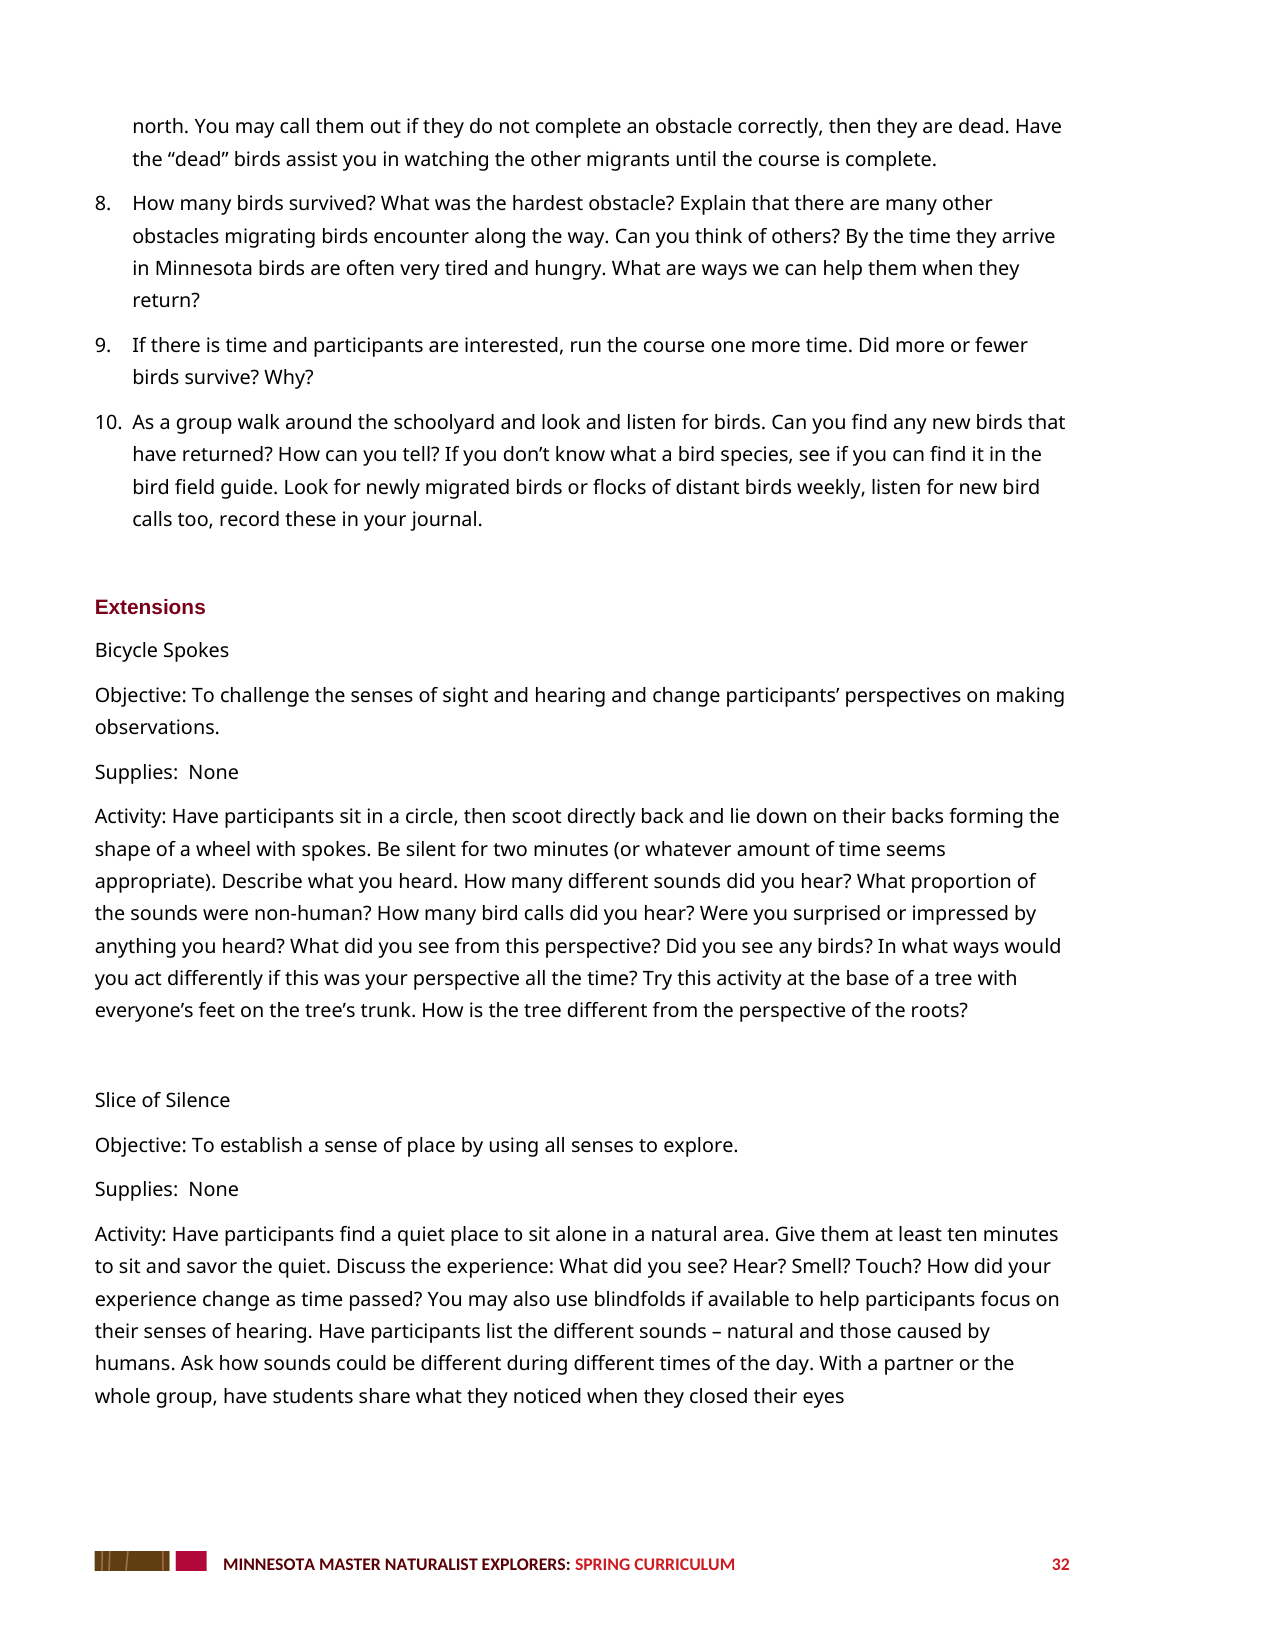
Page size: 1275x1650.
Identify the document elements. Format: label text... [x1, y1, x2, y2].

text Objective: To challenge the senses of sight and hearing and change participants’ perspectives on making observations. [94, 681, 1068, 740]
text Activity: Have participants sit in a circle, then scoot directly back and lie down on their backs forming the shape of a wheel with spokes. Be silent for two minutes (or whatever amount of time seems appropriate). Describe what you heard. How many different sounds did you hear? What proportion of the sounds were non-human? How many bird calls did you hear? Were you surprised or impressed by anything you heard? What did you see from this perspective? Did you see any birds? In what ways would you act differently if this was your perspective all the time? Try this activity at the base of a tree with everyone’s feet on the tree’s trunk. How is the tree different from the perspective of the roots? [94, 803, 1068, 1023]
text Supplies: None [94, 758, 1068, 785]
text Extensions [94, 595, 1068, 619]
list If there is time and participants are interested, run the course one more time. Did more or fewer birds survive? Why? [94, 331, 1068, 391]
picture [94, 1551, 207, 1571]
text Objective: To establish a sense of place by using all senses to explore. [94, 1131, 1068, 1158]
list As a group walk around the schoolyard and look and listen for birds. Can you find any new birds that have returned? How can you tell? If you don’t know what a bird species, see if you can find it in the bird field guide. Look for newly migrated birds or flocks of distant birds weekly, listen for new bird calls too, record these in your journal. [94, 408, 1068, 532]
list How many birds survived? What was the hardest obstacle? Explain that there are many other obstacles migrating birds encounter along the way. Can you think of others? By the time they arrive in Minnesota birds are often very tired and hungry. What are ways we can help them when they return? [94, 189, 1068, 313]
text Slice of Silence [94, 1086, 1068, 1113]
text Bicycle Spokes [94, 636, 1068, 663]
text Supplies: None [94, 1176, 1068, 1203]
text Activity: Have participants find a quiet place to sit alone in a natural area. Give them at least ten minutes to sit and savor the quiet. Discuss the experience: What did you see? Hear? Smell? Touch? How did your experience change as time passed? You may also use blindfolds if available to help participants focus on their senses of hearing. Have participants list the different sounds – natural and those caused by humans. Ask how sounds could be different during different times of the day. With a partner or the whole group, have students share what they noticed when they closed their eyes [94, 1220, 1068, 1409]
